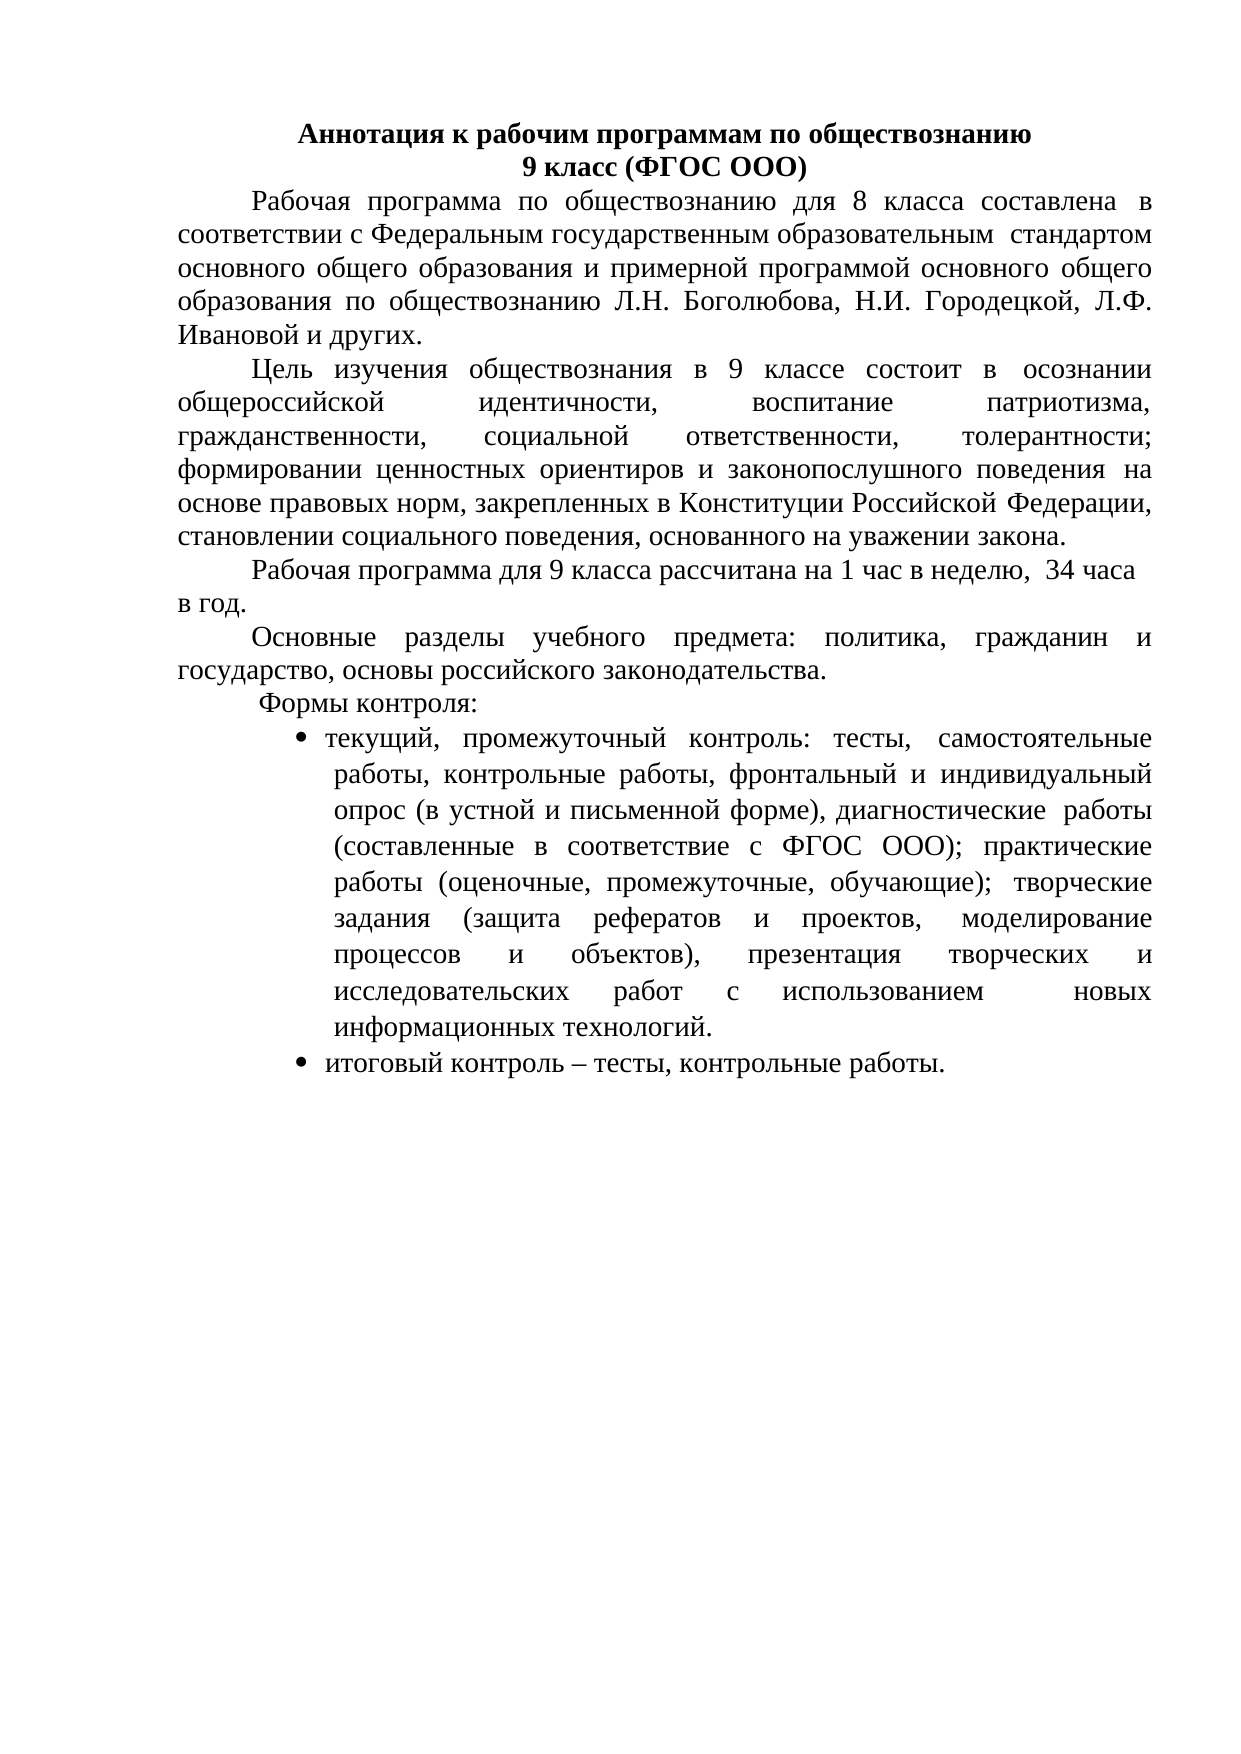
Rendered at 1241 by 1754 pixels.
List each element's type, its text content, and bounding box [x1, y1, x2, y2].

list текущий, промежуточный контроль: тесты, самостоятельные работы, контрольные работы, фронтальный и индивидуальный опрос (в устной и письменной форме), диагностические работы (составленные в соответствие с ФГОС ООО); практические работы (оценочные, промежуточные, обучающие); творческие задания (защита рефератов и проектов, моделирование процессов и объектов), презентация творческих и исследовательских работ с использованием новых информационных технологий. [296, 720, 1152, 1042]
text Цель изучения обществознания в 9 классе состоит в осознании общероссийской идентичности, воспитание патриотизма, гражданственности, социальной ответственности, толерантности; формировании ценностных ориентиров и законопослушного поведения на основе правовых норм, закрепленных в Конституции Российской Федерации, становлении социального поведения, основанного на уважении закона. [177, 351, 1152, 552]
text Рабочая программа для 9 класса рассчитана на 1 час в неделю, 34 часа [251, 552, 1163, 586]
text Формы контроля: [258, 686, 1042, 720]
text Рабочая программа по обществознанию для 8 класса составлена в соответствии с Федеральным государственным образовательным стандартом основного общего образования и примерной программой основного общего образования по обществознанию Л.Н. Боголюбова, Н.И. Городецкой, Л.Ф. Ивановой и других. [177, 183, 1152, 351]
list итоговый контроль – тесты, контрольные работы. [296, 1045, 1163, 1079]
text Основные разделы учебного предмета: политика, гражданин и [251, 619, 1163, 653]
text государство, основы российского законодательства. [177, 653, 1042, 686]
text в год. [177, 586, 1042, 619]
text Аннотация к рабочим программам по обществознанию 9 класс (ФГОС ООО) [297, 116, 1042, 183]
